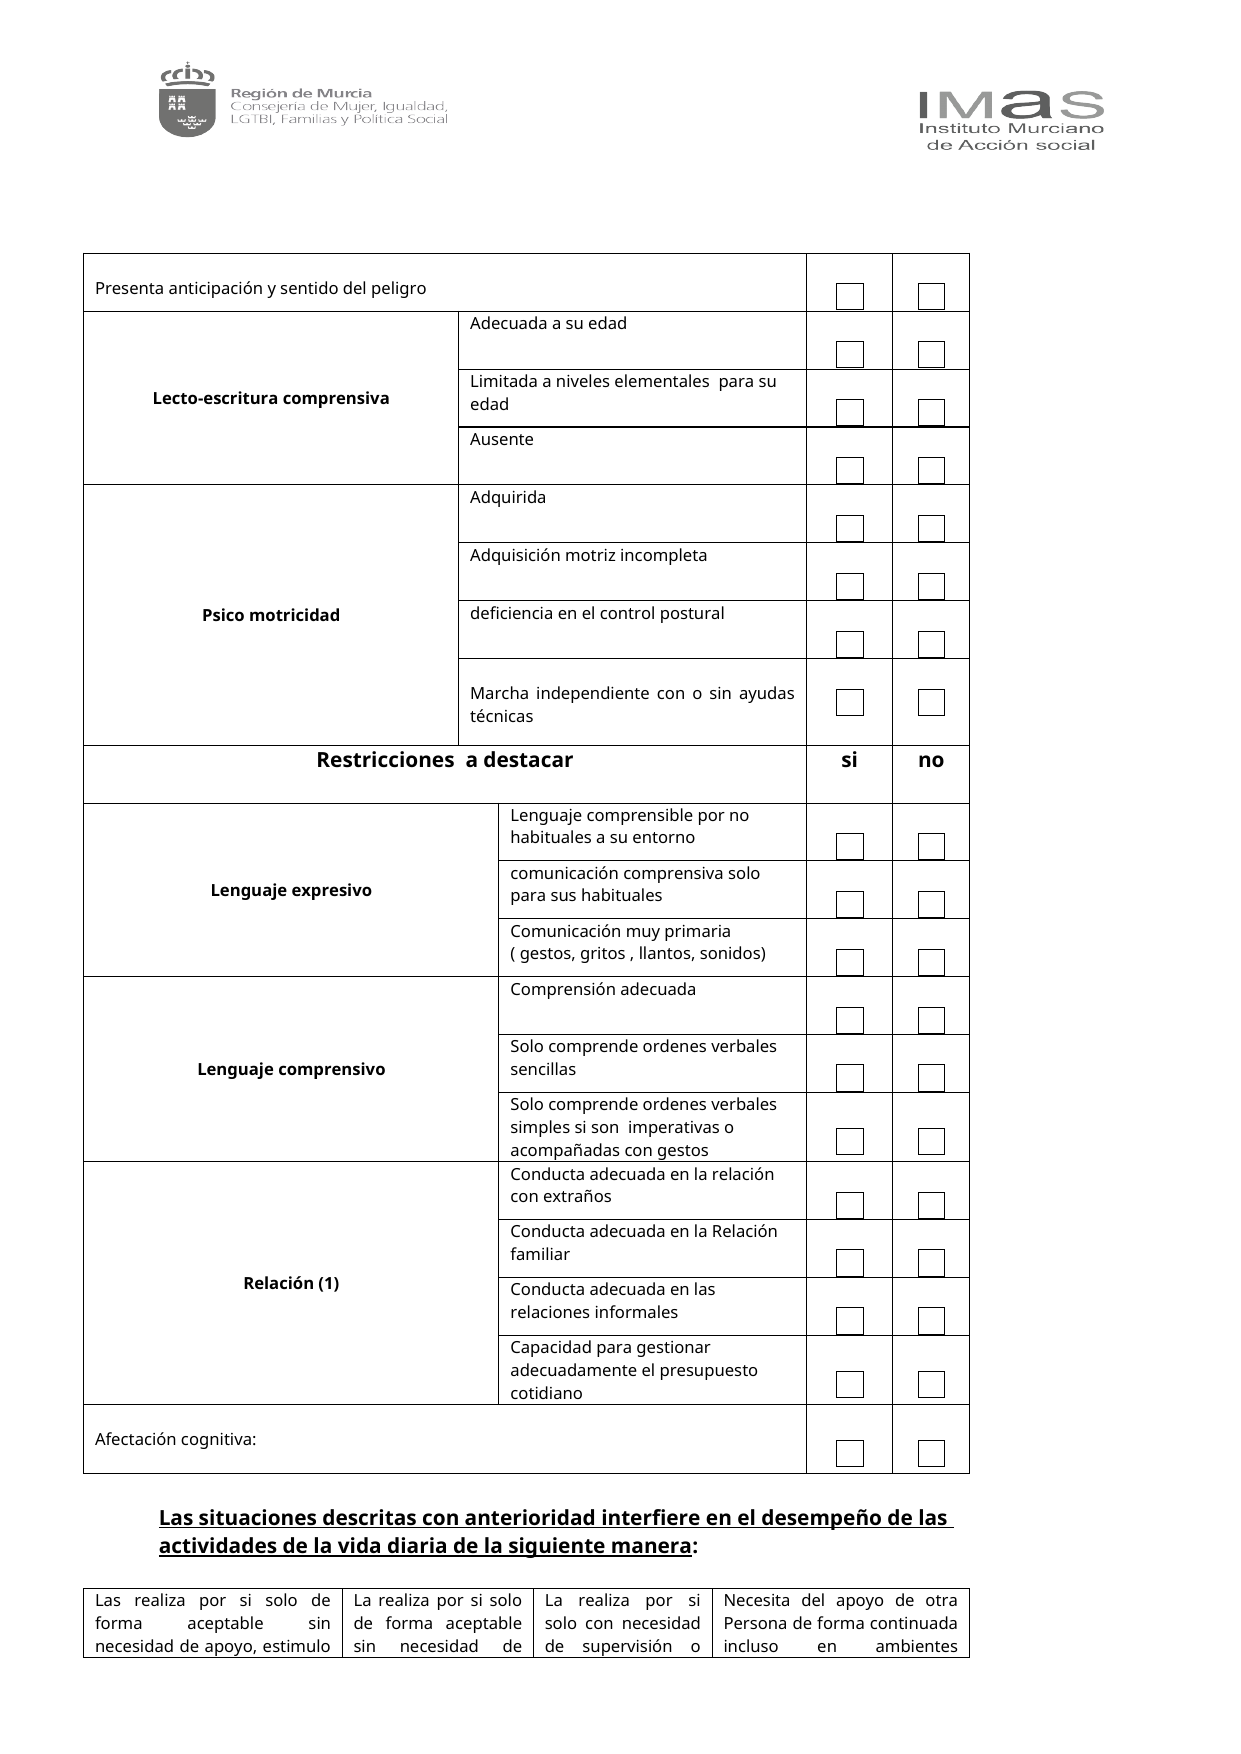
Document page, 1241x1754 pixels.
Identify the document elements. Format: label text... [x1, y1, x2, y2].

table_cell [893, 804, 969, 860]
table_cell deficiencia en el control postural [459, 601, 806, 658]
table_cell [807, 428, 892, 484]
table_cell [893, 1035, 969, 1092]
table_cell Relación (1) [84, 1162, 498, 1404]
table_cell no [893, 746, 969, 802]
table_cell Ausente [459, 428, 806, 484]
table_cell Lenguaje comprensivo [84, 977, 498, 1161]
table_cell [807, 601, 892, 658]
table_cell [807, 485, 892, 542]
table_cell [807, 1405, 892, 1473]
table_header La realiza por si solo de forma aceptable sin necesidad de apoyo, estimulo o supervisión, PERO solo tareas y rutas aprendidas [343, 1589, 533, 1657]
table_cell [893, 861, 969, 918]
table_cell [893, 1278, 969, 1335]
table_header Las realiza por si solo de forma aceptable sin necesidad de apoyo, estimulo o supervisión [84, 1589, 342, 1657]
table_cell Lenguaje comprensible por no habituales a su entorno [499, 804, 806, 860]
table_cell [807, 659, 892, 744]
table_header Necesita del apoyo de otra Persona de forma continuada incluso en ambientes protegidos [713, 1589, 969, 1657]
table_cell [807, 861, 892, 918]
table_cell Conducta adecuada en la relación con extraños [499, 1162, 806, 1219]
table_cell Comunicación muy primaria ( gestos, gritos , llantos, sonidos) [499, 919, 806, 976]
table_cell Afectación cognitiva: [84, 1405, 806, 1473]
table_cell [807, 1336, 892, 1404]
table_cell [893, 428, 969, 484]
table_cell [807, 804, 892, 860]
table_cell [893, 1220, 969, 1277]
table_cell Lecto-escritura comprensiva [84, 312, 458, 484]
table_cell Psico motricidad [84, 485, 458, 744]
table_cell Presenta anticipación y sentido del peligro [84, 254, 806, 311]
picture [80, 37, 1154, 196]
table_cell [893, 977, 969, 1034]
table_cell Adquisición motriz incompleta [459, 543, 806, 600]
table_cell [893, 659, 969, 744]
table_cell [893, 1162, 969, 1219]
table_cell Adquirida [459, 485, 806, 542]
table_cell si [807, 746, 892, 802]
table_cell [807, 312, 892, 368]
table_cell [893, 543, 969, 600]
table_cell [893, 1405, 969, 1473]
table_cell [807, 1220, 892, 1277]
table_cell [807, 977, 892, 1034]
table_cell Restricciones a destacar [84, 746, 806, 802]
table_cell comunicación comprensiva solo para sus habituales [499, 861, 806, 918]
table_cell Solo comprende ordenes verbales simples si son imperativas o acompañadas con gestos [499, 1093, 806, 1161]
table_cell Lenguaje expresivo [84, 804, 498, 976]
table_cell [893, 919, 969, 976]
table_cell [807, 1278, 892, 1335]
table_cell [807, 254, 892, 311]
table_cell [807, 1093, 892, 1161]
table_cell [807, 1035, 892, 1092]
table_cell [893, 312, 969, 368]
table_cell [807, 543, 892, 600]
table_cell [893, 370, 969, 426]
table_cell [893, 485, 969, 542]
table_cell [893, 601, 969, 658]
text Las situaciones descritas con anterioridad interfiere en el desempeño de las actividades de la vida diaria de la siguiente manera: [158, 1503, 1063, 1559]
table_cell Marcha independiente con o sin ayudas técnicas [459, 659, 806, 744]
table_cell [807, 370, 892, 426]
table_cell Adecuada a su edad [459, 312, 806, 368]
table_cell [893, 1093, 969, 1161]
table_cell Solo comprende ordenes verbales sencillas [499, 1035, 806, 1092]
table_cell Conducta adecuada en familiar [499, 1220, 806, 1277]
table_cell [893, 1336, 969, 1404]
table_cell Capacidad para gestionar adecuadamente el presupuesto cotidiano [499, 1336, 806, 1404]
table_cell Comprensión adecuada [499, 977, 806, 1034]
table_cell Limitada a niveles elementales para su edad [459, 370, 806, 426]
table_cell [893, 254, 969, 311]
table_cell [807, 1162, 892, 1219]
table_cell [807, 919, 892, 976]
table_header La realiza por si solo con necesidad de supervisión o estimulo puntual en ambientes protegidos o conocidos [534, 1589, 712, 1657]
table_cell Conducta adecuada en las relaciones informales [499, 1278, 806, 1335]
